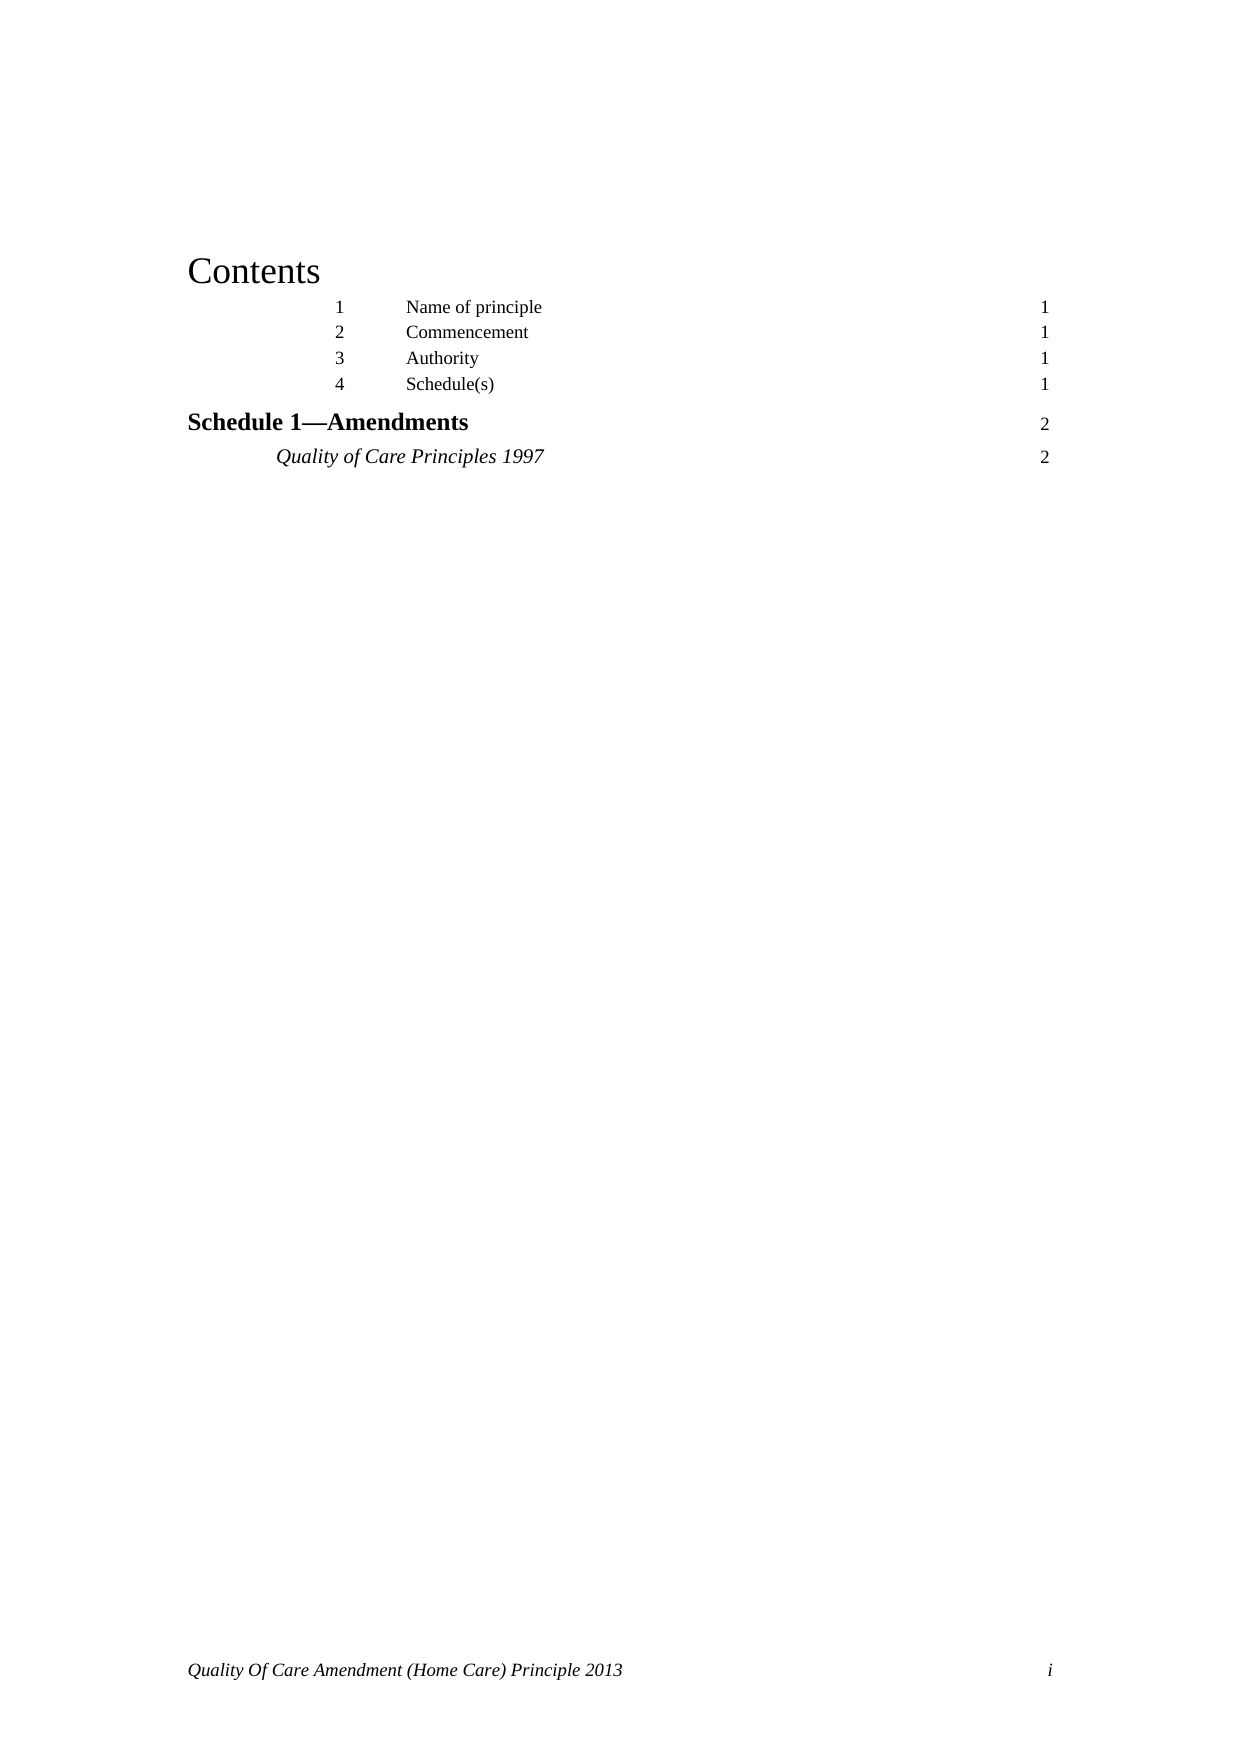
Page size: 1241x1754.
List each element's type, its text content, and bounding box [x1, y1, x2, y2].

text 1 Name of principle 1 [335, 296, 994, 317]
text Contents [187, 248, 1053, 291]
text 2 Commencement 1 [335, 321, 994, 343]
text 4 Schedule(s) 1 [335, 373, 994, 394]
text Quality of Care Principles 1997 2 [276, 444, 994, 468]
text 3 Authority 1 [335, 347, 994, 369]
text Schedule 1—Amendments 2 [187, 407, 994, 436]
